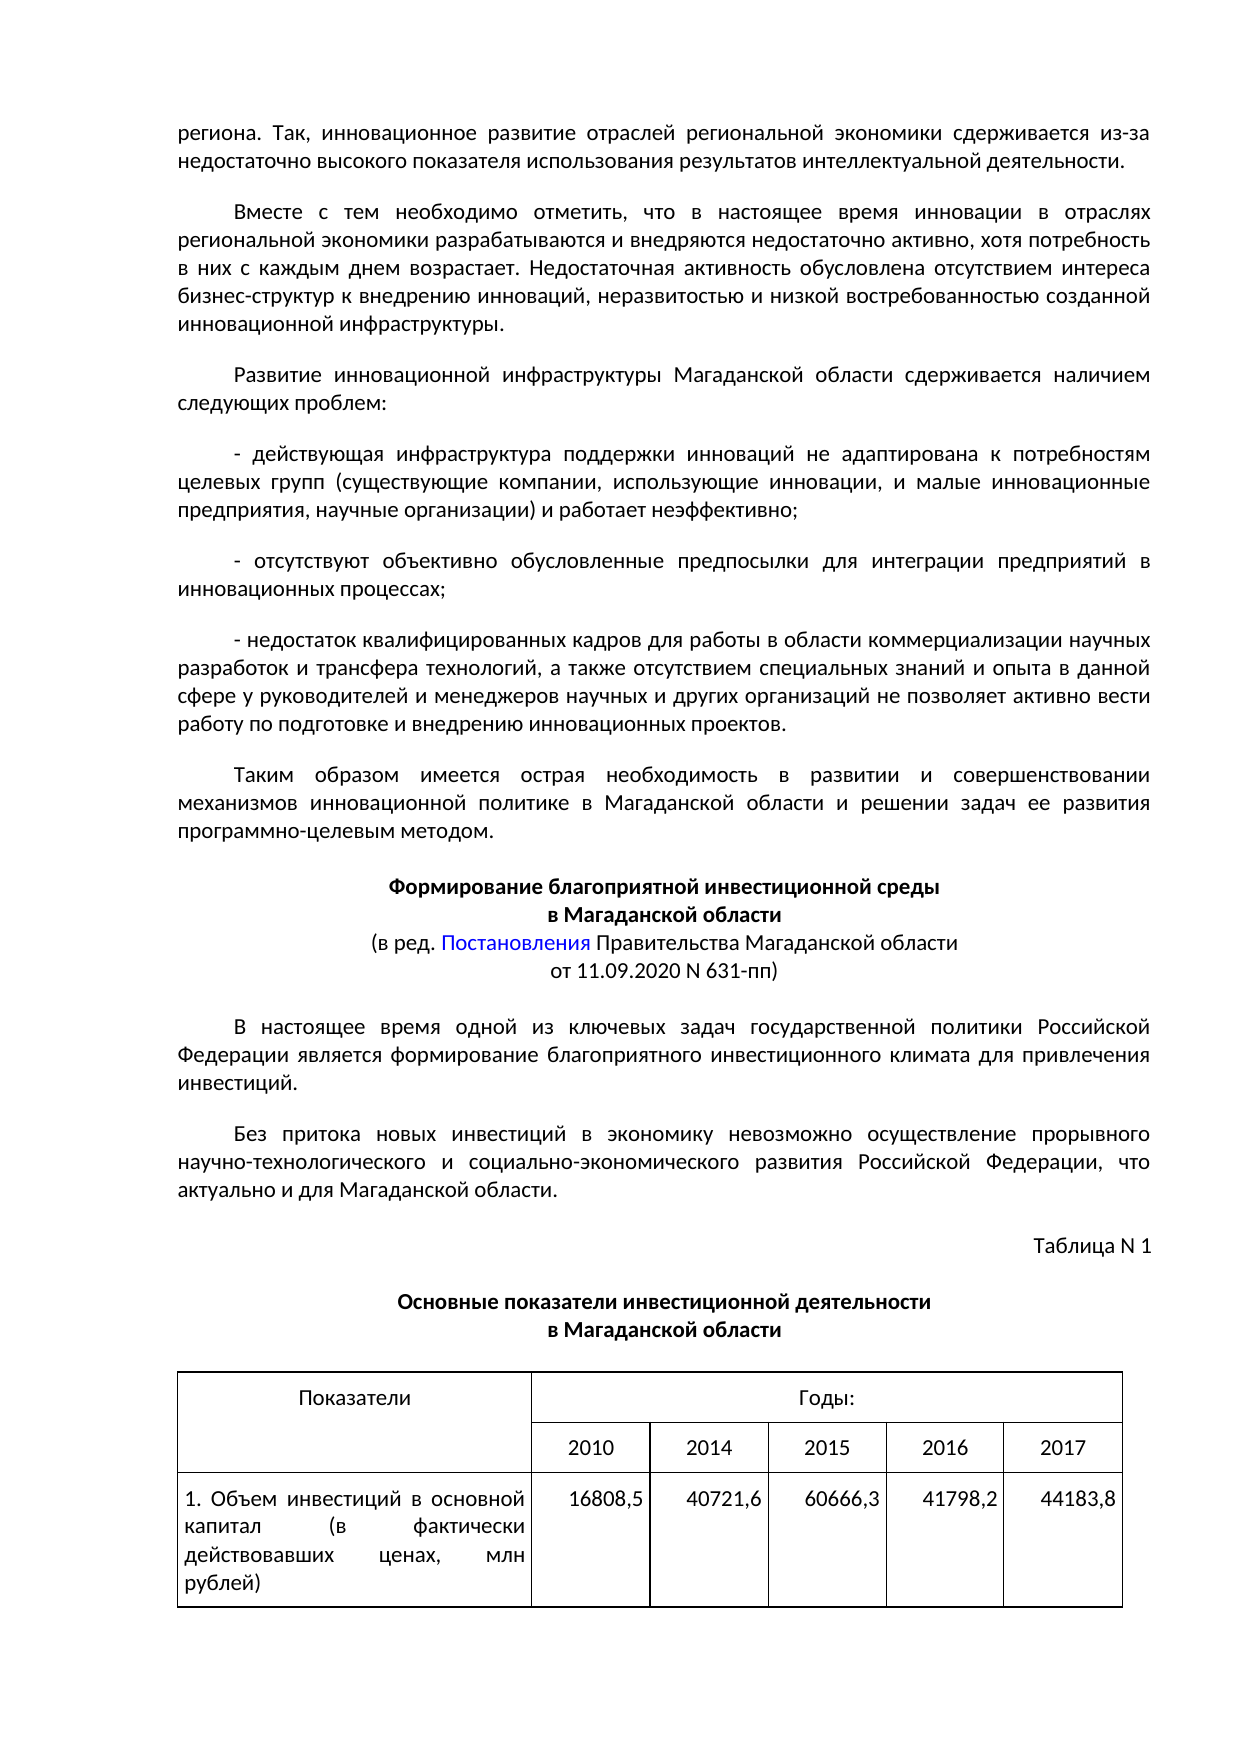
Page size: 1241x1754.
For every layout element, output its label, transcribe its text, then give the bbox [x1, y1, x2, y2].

table_cell 1. Объем инвестиций в основной капитал (в фактически действовавших ценах, млн рублей) [178, 1473, 531, 1606]
text Вместе с тем необходимо отметить, что в настоящее время инновации в отраслях региональной экономики разрабатываются и внедряются недостаточно активно, хотя потребность в них с каждым днем возрастает. Недостаточная активность обусловлена отсутствием интереса бизнес-структур к внедрению инноваций, неразвитостью и низкой востребованностью созданной инновационной инфраструктуры. [177, 197, 1152, 337]
table_cell 2017 [1004, 1423, 1122, 1472]
text - отсутствуют объективно обусловленные предпосылки для интеграции предприятий в инновационных процессах; [177, 546, 1152, 602]
table_cell 44183,8 [1004, 1473, 1122, 1606]
table_cell 2010 [532, 1423, 649, 1472]
title в Магаданской области [177, 900, 1152, 928]
title Основные показатели инвестиционной деятельности [177, 1287, 1152, 1315]
text Без притока новых инвестиций в экономику невозможно осуществление прорывного научно-технологического и социально-экономического развития Российской Федерации, что актуально и для Магаданской области. [177, 1119, 1152, 1203]
table_cell 40721,6 [651, 1473, 768, 1606]
table_cell 60666,3 [769, 1473, 886, 1606]
text - недостаток квалифицированных кадров для работы в области коммерциализации научных разработок и трансфера технологий, а также отсутствием специальных знаний и опыта в данной сфере у руководителей и менеджеров научных и других организаций не позволяет активно вести работу по подготовке и внедрению инновационных проектов. [177, 625, 1152, 737]
text - действующая инфраструктура поддержки инноваций не адаптирована к потребностям целевых групп (существующие компании, использующие инновации, и малые инновационные предприятия, научные организации) и работает неэффективно; [177, 439, 1152, 523]
table_header Годы: [532, 1373, 1122, 1422]
table_header Показатели [178, 1373, 531, 1472]
text В настоящее время одной из ключевых задач государственной политики Российской Федерации является формирование благоприятного инвестиционного климата для привлечения инвестиций. [177, 1012, 1152, 1096]
text от 11.09.2020 N 631-пп) [177, 956, 1152, 984]
title Формирование благоприятной инвестиционной среды [177, 872, 1152, 900]
table_cell 2014 [651, 1423, 768, 1472]
table_cell 16808,5 [532, 1473, 649, 1606]
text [177, 118, 1152, 174]
text Развитие инновационной инфраструктуры Магаданской области сдерживается наличием следующих проблем: [177, 360, 1152, 416]
title в Магаданской области [177, 1315, 1152, 1343]
table_cell 2016 [887, 1423, 1003, 1472]
table_cell 2015 [769, 1423, 886, 1472]
table_cell 41798,2 [887, 1473, 1003, 1606]
text Таблица N 1 [177, 1231, 1152, 1259]
text Таким образом имеется острая необходимость в развитии и совершенствовании механизмов инновационной политике в Магаданской области и решении задач ее развития программно-целевым методом. [177, 760, 1152, 844]
text (в ред. Постановления Правительства Магаданской области [177, 928, 1152, 956]
